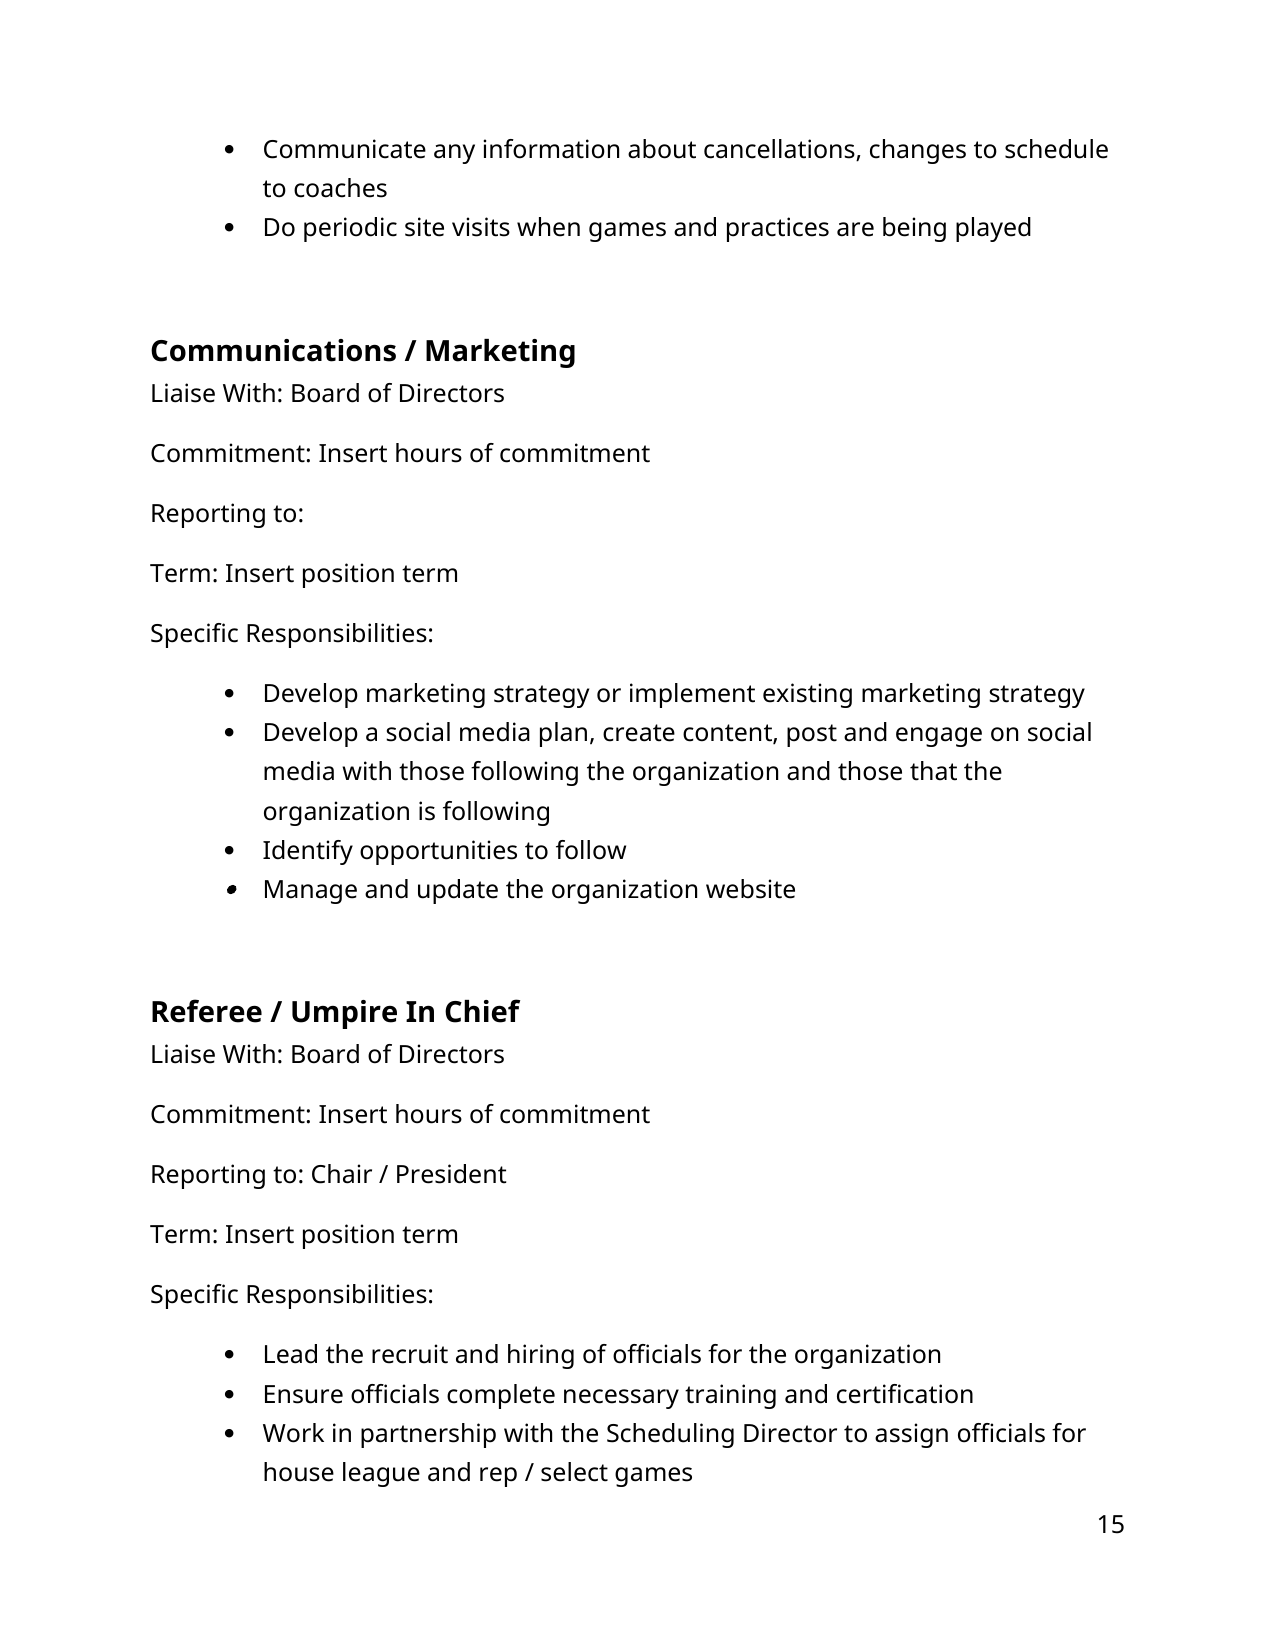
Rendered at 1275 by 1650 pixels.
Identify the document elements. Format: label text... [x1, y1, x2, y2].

list Work in partnership with the Scheduling Director to assign officials for house league and rep / select games [225, 1416, 1125, 1489]
text Commitment: [150, 1097, 1125, 1131]
text Reporting to: [150, 496, 1125, 530]
list Lead the recruit and hiring of officials for the organization [225, 1337, 1125, 1371]
text Commitment: [150, 436, 1125, 470]
list Identify opportunities to follow [225, 832, 1125, 866]
list Ensure officials complete necessary training and certification [225, 1376, 1125, 1410]
text Term: [150, 556, 1125, 590]
text Specific Responsibilities: [150, 616, 1125, 650]
list Develop a social media plan, create content, post and engage on social media with those following the organization and those that the organization is following [225, 715, 1125, 827]
list Communicate any information about cancellations, changes to schedule to coaches [225, 132, 1125, 205]
text Reporting to: Chair / President [150, 1157, 1125, 1191]
text Specific Responsibilities: [150, 1277, 1125, 1311]
list Manage and update the organization website [225, 872, 1125, 906]
subtitle Referee / Umpire In Chief [150, 992, 1125, 1031]
list Do periodic site visits when games and practices are being played [225, 210, 1125, 244]
list Develop marketing strategy or implement existing marketing strategy [225, 676, 1125, 710]
subtitle Communications / Marketing [150, 330, 1125, 370]
text Term: [150, 1217, 1125, 1251]
text Liaise With: Board of Directors [150, 376, 1125, 410]
text Liaise With: Board of Directors [150, 1037, 1125, 1071]
